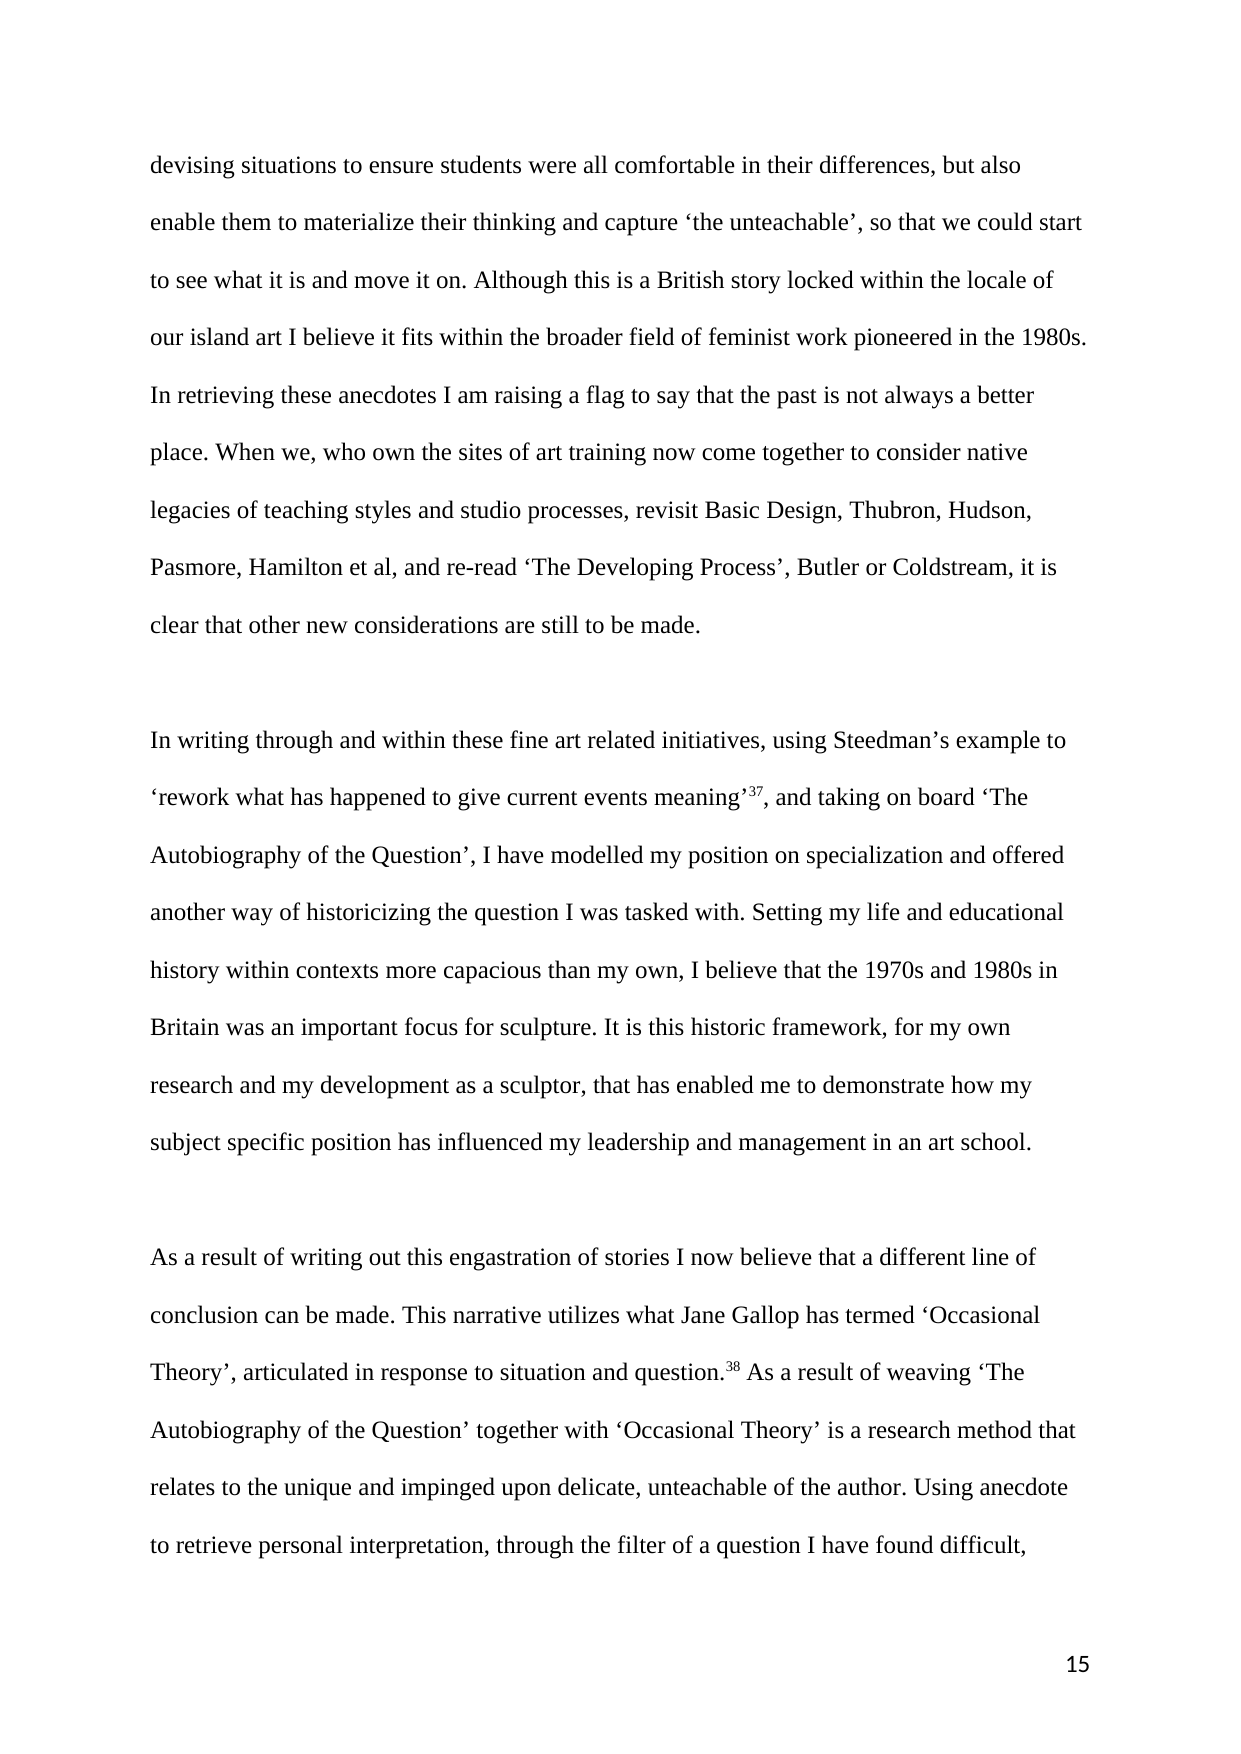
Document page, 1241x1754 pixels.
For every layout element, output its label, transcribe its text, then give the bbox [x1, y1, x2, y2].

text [150, 1242, 1090, 1559]
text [150, 150, 1090, 639]
text In writing through and within these fine art related initiatives, using Steedman’s example to ‘rework what has happened to give current events meaning’, and taking on board ‘The Autobiography of the Question’, I have modelled my position on specialization and offered another way of historicizing the question I was tasked with. Setting my life and educational history within contexts more capacious than my own, I believe that the 1970s and 1980s in Britain was an important focus for sculpture. It is this historic framework, for my own research and my development as a sculptor, that has enabled me to demonstrate how my subject specific position has influenced my leadership and management in an art school. [150, 725, 1090, 1156]
